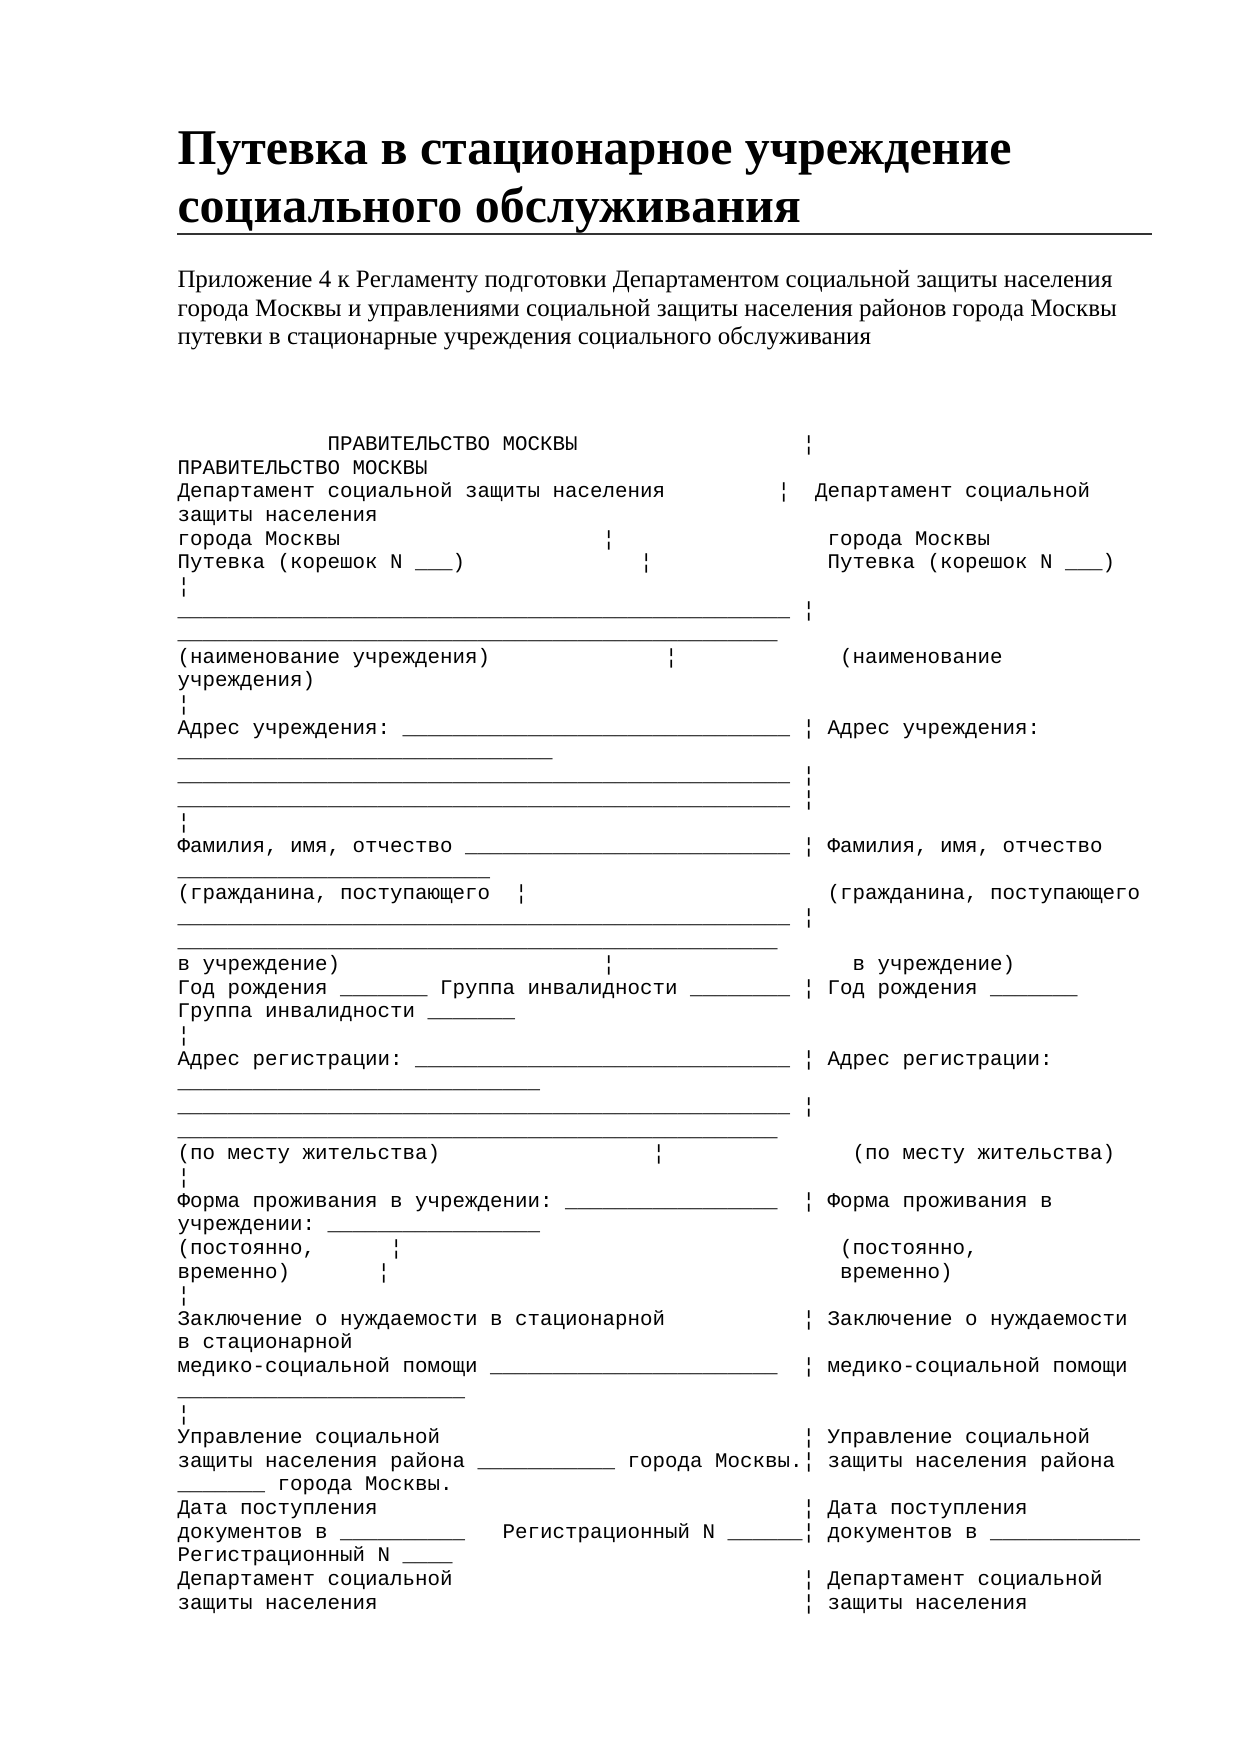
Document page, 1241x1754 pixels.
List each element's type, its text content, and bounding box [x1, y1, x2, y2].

text _________________________________________________ ¦ [177, 764, 1152, 788]
subtitle Путевка в стационарное учреждение социального обслуживания [177, 118, 1152, 233]
text Заключение о нуждаемости в стационарной ¦ Заключение о нуждаемости в стационарной [177, 1308, 1152, 1355]
text _________________________________________________ ¦ ________________________________________________ [177, 906, 1152, 953]
text (наименование учреждения) ¦ (наименование учреждения) [177, 646, 1152, 693]
text Департамент социальной защиты населения ¦ Департамент социальной защиты населения [177, 480, 1152, 528]
text _________________________________________________ ¦ ________________________________________________ [177, 598, 1152, 646]
text города Москвы ¦ города Москвы [177, 528, 1152, 551]
text ¦ [177, 693, 1152, 717]
text Приложение 4 к Регламенту подготовки Департаментом социальной защиты населения города Москвы и управлениями социальной защиты населения районов города Москвы путевки в стационарные учреждения социального обслуживания [177, 264, 1152, 350]
text Год рождения _______ Группа инвалидности ________ ¦ Год рождения _______ Группа инвалидности _______ [177, 977, 1152, 1024]
text Форма проживания в учреждении: _________________ ¦ Форма проживания в учреждении: _________________ [177, 1190, 1152, 1237]
text Путевка (корешок N ___) ¦ Путевка (корешок N ___) [177, 551, 1152, 575]
text ПРАВИТЕЛЬСТВО МОСКВЫ ¦ ПРАВИТЕЛЬСТВО МОСКВЫ [177, 433, 1152, 480]
text в учреждение) ¦ в учреждение) [177, 953, 1152, 977]
text (постоянно, ¦ (постоянно, [177, 1237, 1152, 1261]
text _________________________________________________ ¦ ________________________________________________ [177, 1095, 1152, 1142]
text документов в __________ Регистрационный N ______¦ документов в ____________ Регистрационный N ____ [177, 1521, 1152, 1568]
text Адрес регистрации: ______________________________ ¦ Адрес регистрации: _____________________________ [177, 1048, 1152, 1095]
text медико-социальной помощи _______________________ ¦ медико-социальной помощи _______________________ [177, 1355, 1152, 1402]
text (гражданина, поступающего ¦ (гражданина, поступающего [177, 882, 1152, 906]
text (по месту жительства) ¦ (по месту жительства) [177, 1142, 1152, 1166]
text защиты населения района ___________ города Москвы.¦ защиты населения района _______ города Москвы. [177, 1450, 1152, 1497]
text Департамент социальной ¦ Департамент социальной [177, 1568, 1152, 1592]
text ¦ [177, 811, 1152, 835]
text Адрес учреждения: _______________________________ ¦ Адрес учреждения: ______________________________ [177, 717, 1152, 764]
text Дата поступления ¦ Дата поступления [177, 1497, 1152, 1521]
text ¦ [177, 1284, 1152, 1308]
text Фамилия, имя, отчество __________________________ ¦ Фамилия, имя, отчество _________________________ [177, 835, 1152, 882]
text ¦ [177, 1024, 1152, 1048]
text защиты населения ¦ защиты населения [177, 1592, 1152, 1615]
text временно) ¦ временно) [177, 1261, 1152, 1284]
text _________________________________________________ ¦ [177, 788, 1152, 811]
text ¦ [177, 1166, 1152, 1190]
text ¦ [177, 1402, 1152, 1426]
text ¦ [177, 575, 1152, 598]
text Управление социальной ¦ Управление социальной [177, 1426, 1152, 1450]
